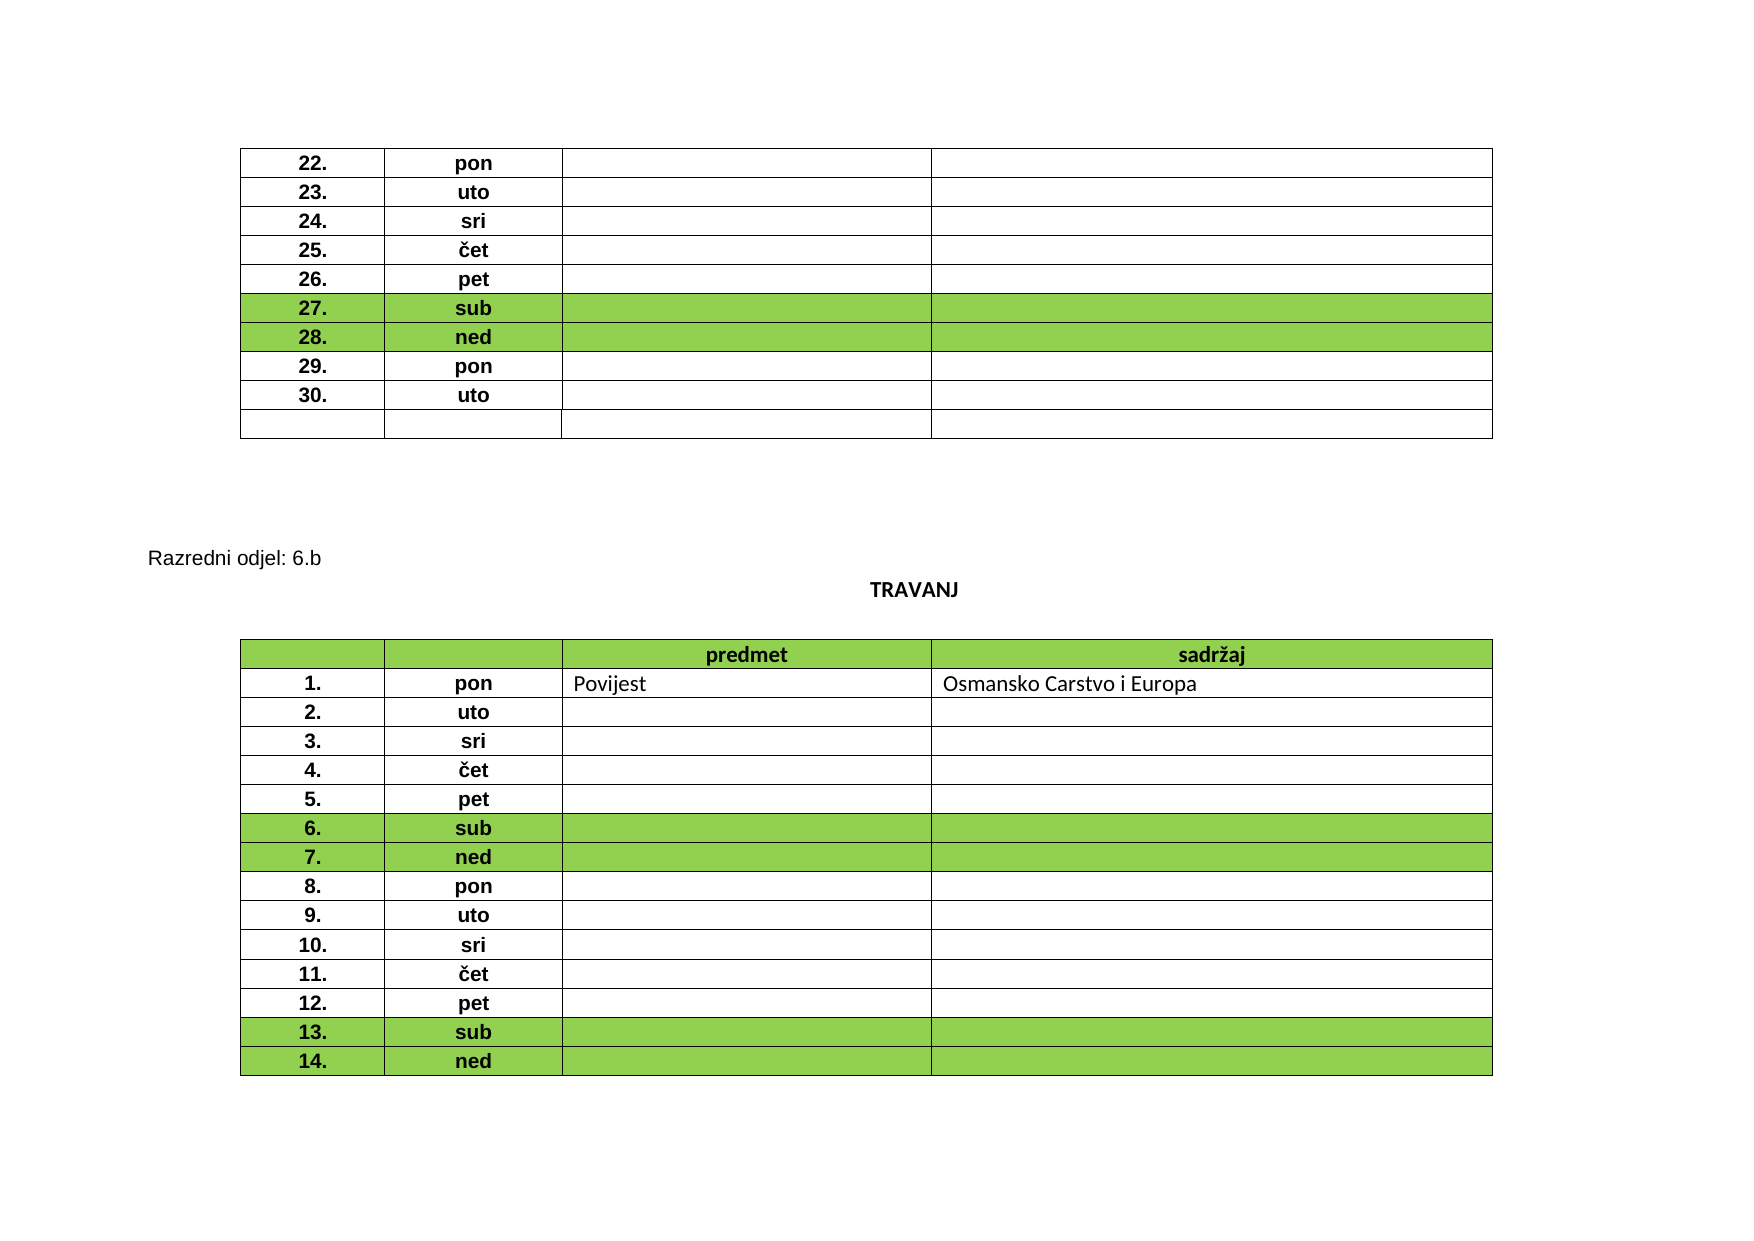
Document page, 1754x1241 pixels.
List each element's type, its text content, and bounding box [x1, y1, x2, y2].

table_header predmet [563, 640, 931, 668]
table_cell [932, 265, 1492, 293]
table_cell [932, 294, 1492, 322]
table_cell [563, 323, 931, 351]
table_cell pon [385, 149, 562, 177]
table_cell [932, 756, 1492, 784]
table_cell sub [385, 1018, 562, 1046]
table_cell [563, 843, 931, 871]
table_cell 14. [241, 1047, 384, 1075]
table_cell [932, 323, 1492, 351]
table_header sadržaj [932, 640, 1492, 668]
table_cell [563, 381, 931, 409]
table_cell [932, 698, 1492, 726]
table_header [241, 640, 384, 668]
table_cell 2. [241, 698, 384, 726]
table_cell Osmansko Carstvo i Europa [932, 669, 1492, 697]
table_cell čet [385, 236, 562, 264]
table_header [385, 640, 562, 668]
table_cell [241, 410, 384, 438]
table_cell 30. [241, 381, 384, 409]
table_cell [932, 1018, 1492, 1046]
table_cell 12. [241, 989, 384, 1017]
table_cell 7. [241, 843, 384, 871]
table_cell 4. [241, 756, 384, 784]
table_cell [563, 1018, 931, 1046]
table_cell [563, 960, 931, 987]
table_cell [932, 989, 1492, 1017]
table_cell sri [385, 207, 562, 235]
table_cell 13. [241, 1018, 384, 1046]
table_cell [932, 1047, 1492, 1075]
table_cell 29. [241, 352, 384, 380]
table_cell pon [385, 872, 562, 900]
table_cell [932, 207, 1492, 235]
table_cell uto [385, 698, 562, 726]
table_cell [932, 785, 1492, 813]
table_cell [385, 410, 561, 438]
table_cell 3. [241, 727, 384, 755]
table_cell [563, 207, 931, 235]
table_cell [932, 410, 1492, 438]
table_cell [932, 178, 1492, 206]
table_cell pet [385, 265, 562, 293]
table_cell sub [385, 814, 562, 842]
table_cell uto [385, 381, 562, 409]
table_cell 8. [241, 872, 384, 900]
text Razredni odjel: 6.b [148, 545, 1680, 569]
table_cell 6. [241, 814, 384, 842]
table_cell 22. [241, 149, 384, 177]
table_cell 27. [241, 294, 384, 322]
table_cell sub [385, 294, 562, 322]
table_cell [932, 381, 1492, 409]
table_cell [932, 930, 1492, 958]
table_cell 24. [241, 207, 384, 235]
table_cell [563, 698, 931, 726]
table_cell [563, 872, 931, 900]
table_cell [932, 872, 1492, 900]
table_cell [563, 814, 931, 842]
table_cell [932, 236, 1492, 264]
table_cell 11. [241, 960, 384, 987]
table_cell ned [385, 843, 562, 871]
table_cell pet [385, 989, 562, 1017]
table_cell [932, 960, 1492, 987]
table_cell pon [385, 669, 562, 697]
table_cell 5. [241, 785, 384, 813]
table_cell 10. [241, 930, 384, 958]
table_cell čet [385, 756, 562, 784]
text TRAVANJ [148, 575, 1680, 603]
table_cell [562, 410, 931, 438]
table_cell uto [385, 178, 562, 206]
table_cell [932, 843, 1492, 871]
table_cell uto [385, 901, 562, 929]
table_cell 28. [241, 323, 384, 351]
table_cell 1. [241, 669, 384, 697]
table_cell [563, 756, 931, 784]
table_cell [563, 236, 931, 264]
table_cell sri [385, 727, 562, 755]
table_cell [563, 149, 931, 177]
table_cell [563, 294, 931, 322]
table_cell [563, 1047, 931, 1075]
table_cell [563, 178, 931, 206]
table_cell ned [385, 323, 562, 351]
table_cell [932, 149, 1492, 177]
table_cell [563, 265, 931, 293]
table_cell 9. [241, 901, 384, 929]
table_cell [563, 930, 931, 958]
table_cell pet [385, 785, 562, 813]
table_cell sri [385, 930, 562, 958]
table_cell 25. [241, 236, 384, 264]
table_cell [932, 814, 1492, 842]
table_cell ned [385, 1047, 562, 1075]
table_cell [563, 727, 931, 755]
table_cell pon [385, 352, 562, 380]
table_cell čet [385, 960, 562, 987]
table_cell [932, 352, 1492, 380]
table_cell [563, 352, 931, 380]
table_cell [563, 989, 931, 1017]
table_cell 23. [241, 178, 384, 206]
table_cell [932, 901, 1492, 929]
table_cell [563, 901, 931, 929]
table_cell 26. [241, 265, 384, 293]
table_cell Povijest [563, 669, 931, 697]
table_cell [932, 727, 1492, 755]
table_cell [563, 785, 931, 813]
